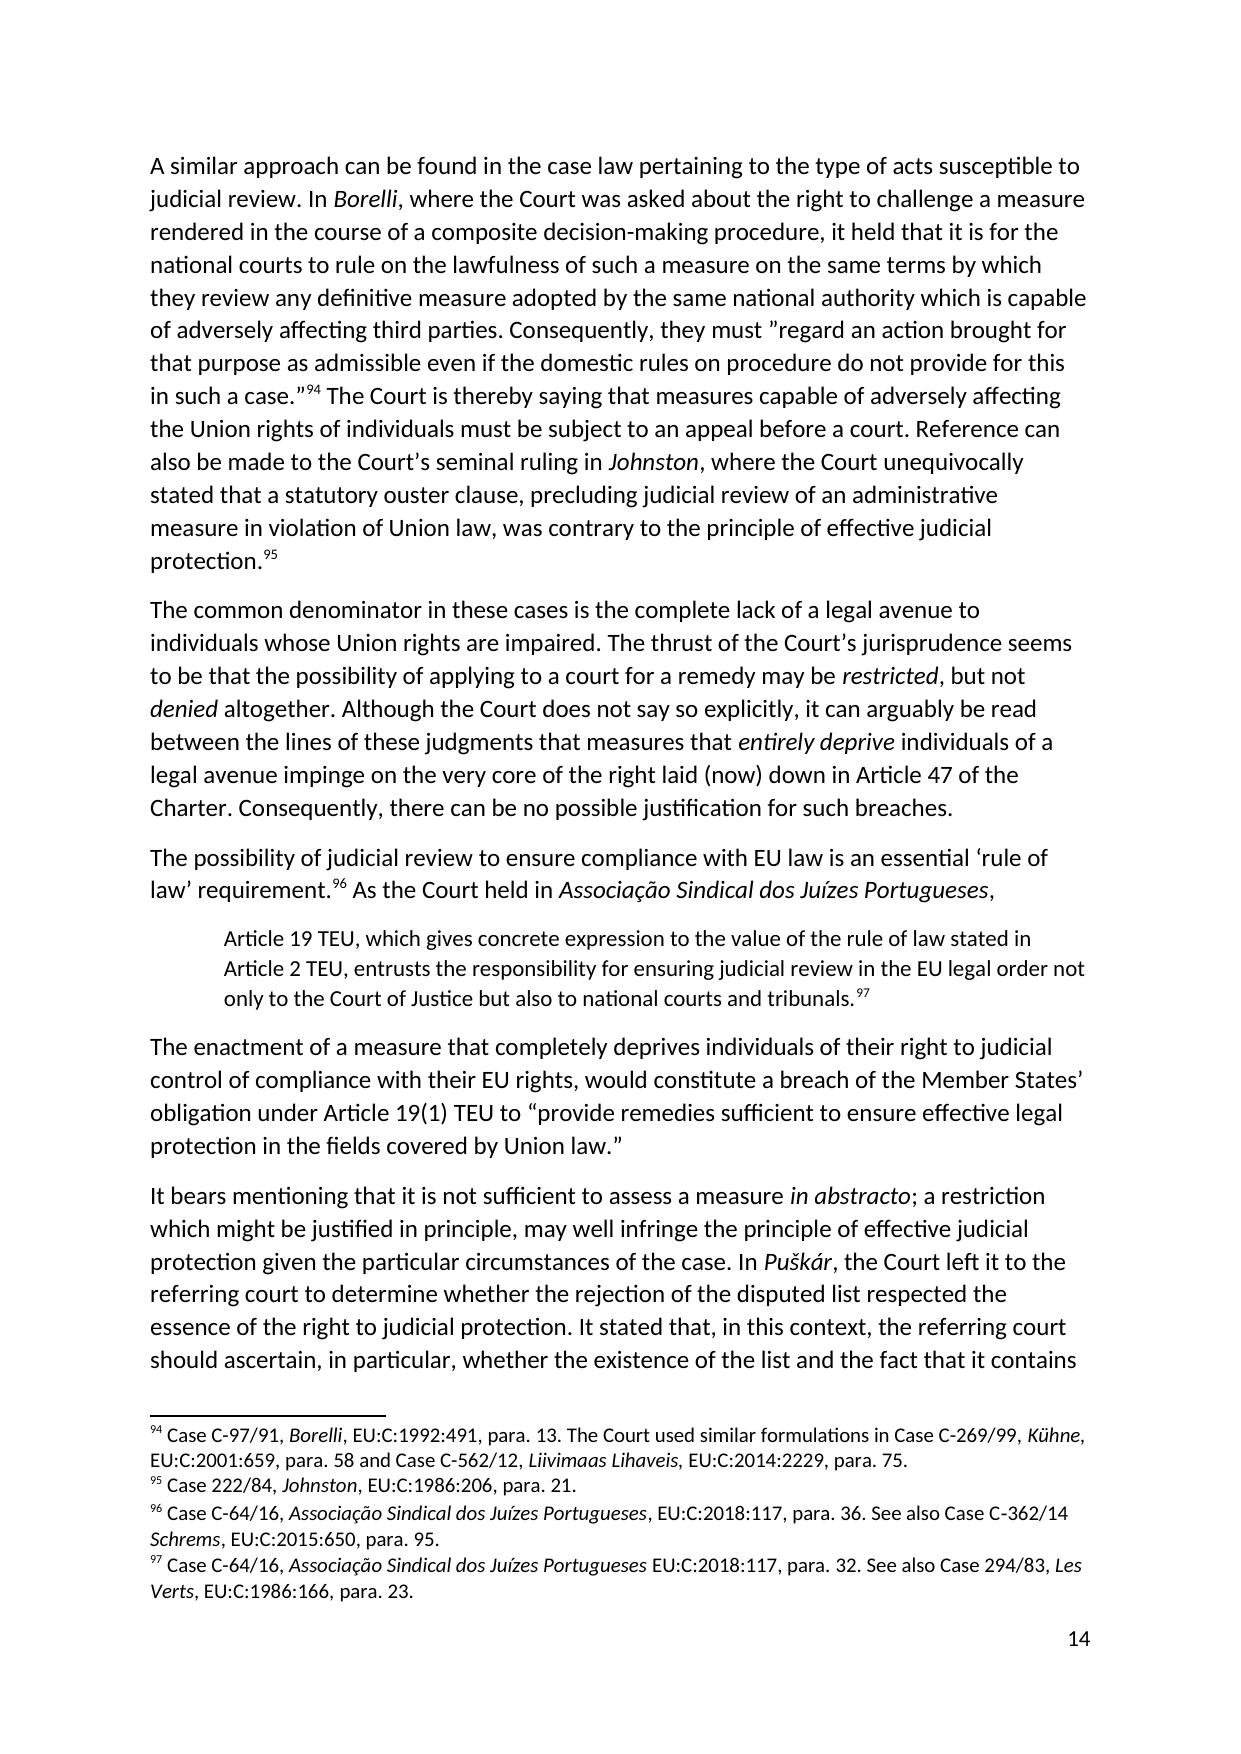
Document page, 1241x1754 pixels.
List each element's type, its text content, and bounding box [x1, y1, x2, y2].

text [150, 1180, 1090, 1375]
text The common denominator in these cases is the complete lack of a legal avenue to individuals whose Union rights are impaired. The thrust of the Court’s jurisprudence seems to be that the possibility of applying to a court for a remedy may be restricted, but not denied altogether. Although the Court does not say so explicitly, it can arguably be read between the lines of these judgments that measures that entirely deprive individuals of a legal avenue impinge on the very core of the right laid (now) down in Article 47 of the Charter. Consequently, there can be no possible justification for such breaches. [150, 594, 1090, 823]
text The possibility of judicial review to ensure compliance with EU law is an essential ‘rule of law’ requirement. As the Court held in Associação Sindical dos Juízes Portugueses, [150, 842, 1090, 905]
text Article 19 TEU, which gives concrete expression to the value of the rule of law stated in Article 2 TEU, entrusts the responsibility for ensuring judicial review in the EU legal order not only to the Court of Justice but also to national courts and tribunals. [224, 924, 1090, 1013]
text The enactment of a measure that completely deprives individuals of their right to judicial control of compliance with their EU rights, would constitute a breach of the Member States’ obligation under Article 19(1) TEU to “provide remedies sufficient to ensure effective legal protection in the fields covered by Union law.” [150, 1031, 1090, 1161]
text A similar approach can be found in the case law pertaining to the type of acts susceptible to judicial review. In Borelli, where the Court was asked about the right to challenge a measure rendered in the course of a composite decision-making procedure, it held that it is for the national courts to rule on the lawfulness of such a measure on the same terms by which they review any definitive measure adopted by the same national authority which is capable of adversely affecting third parties. Consequently, they must ”regard an action brought for that purpose as admissible even if the domestic rules on procedure do not provide for this in such a case.” The Court is thereby saying that measures capable of adversely affecting the Union rights of individuals must be subject to an appeal before a court. Reference can also be made to the Court’s seminal ruling in Johnston, where the Court unequivocally stated that a statutory ouster clause, precluding judicial review of an administrative measure in violation of Union law, was contrary to the principle of effective judicial protection. [150, 150, 1090, 576]
